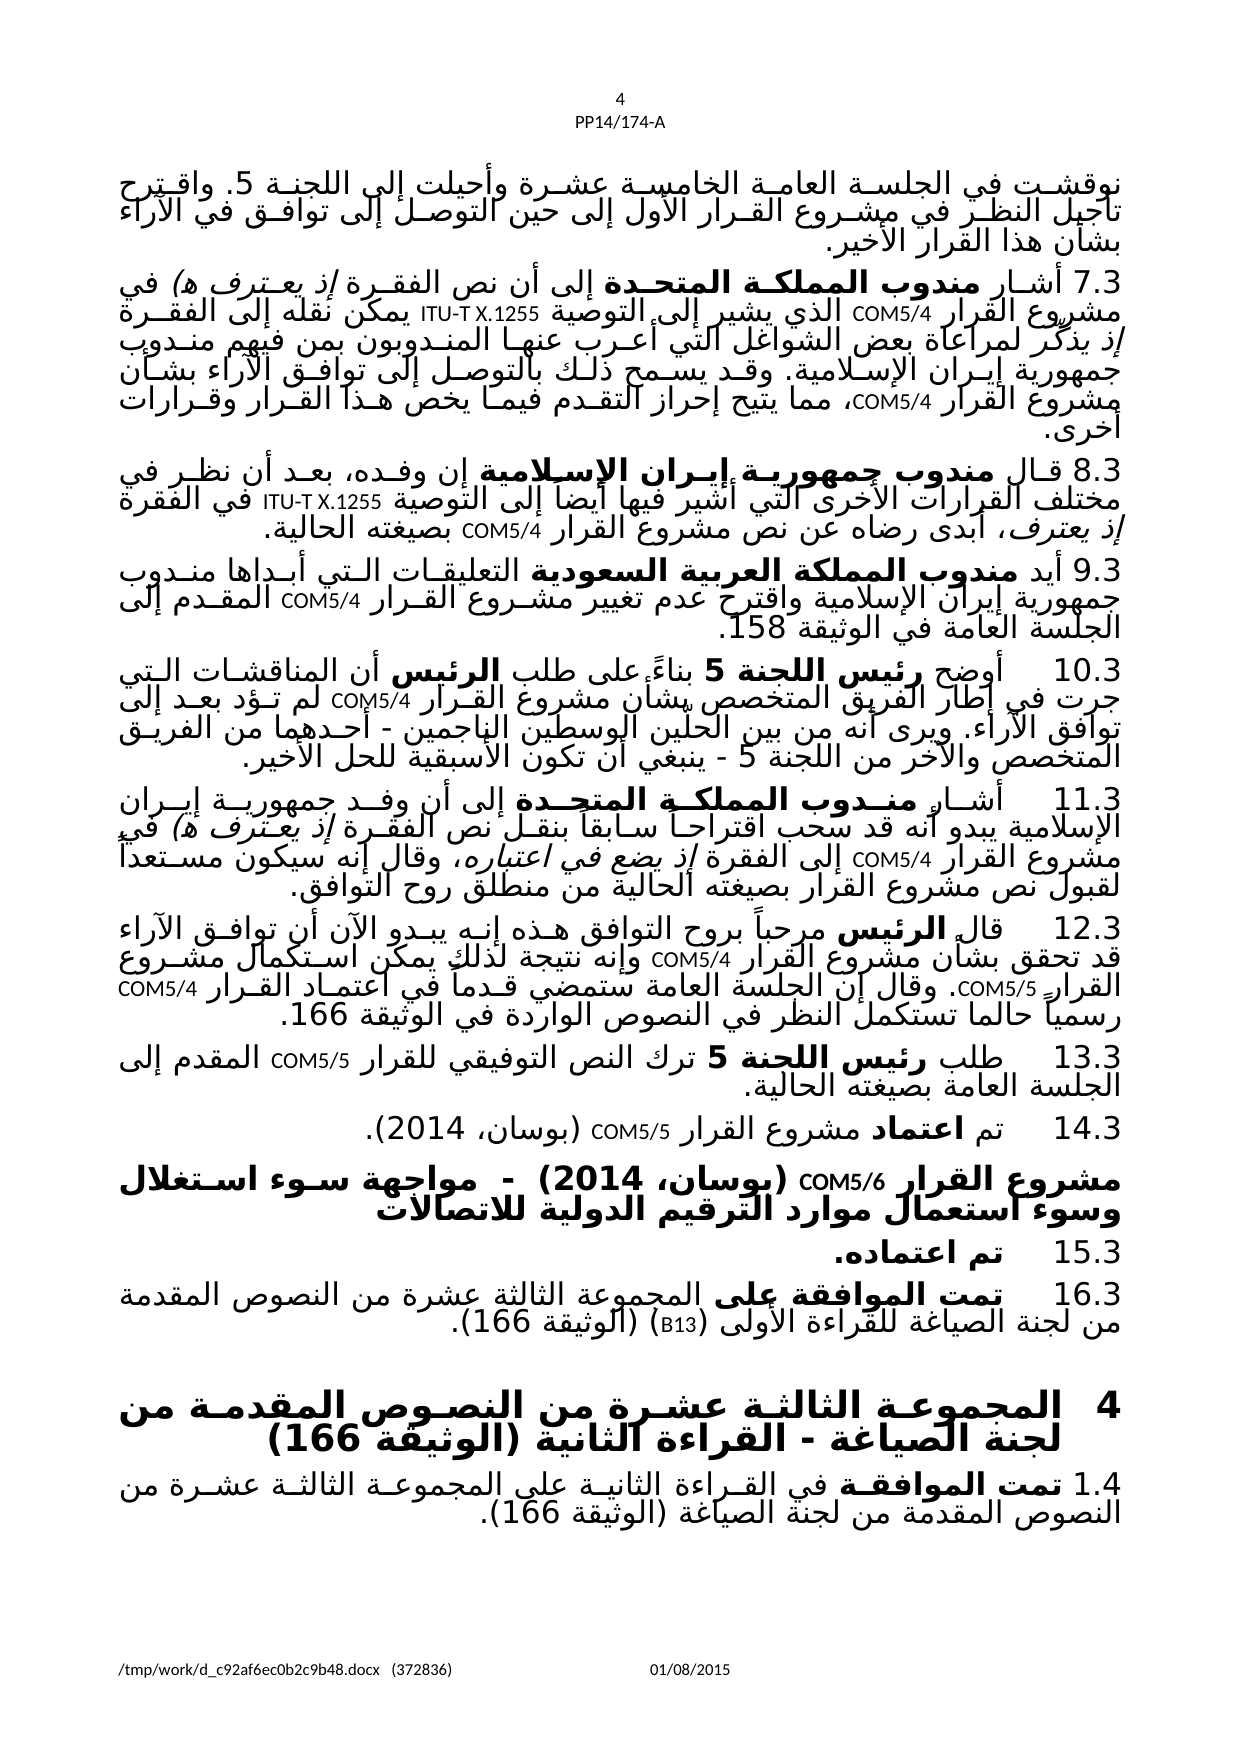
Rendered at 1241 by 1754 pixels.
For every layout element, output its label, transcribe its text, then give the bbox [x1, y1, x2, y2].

text 13.3 طلب رئيس اللجنة 5 ترك النص التوفيقي للقرار COM5/5 المقدم إلى الجلسة العامة بصيغته الحالية. [118, 1045, 1122, 1103]
subtitle مشروع القرار COM5/6 (بوسان، 2014) - مواجهة سوء استغلال وسوء استعمال موارد الترقيم الدولية للاتصالات [118, 1166, 1122, 1228]
subtitle 4 المجموعة الثالثة عشرة من النصوص المقدمة من لجنة الصياغة - القراءة الثانية (الوثيقة 166) [118, 1390, 1122, 1460]
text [118, 171, 1122, 258]
text 14.3 تم اعتماد مشروع القرار COM5/5 (بوسان، 2014). [118, 1116, 741, 1145]
text 10.3 أوضح رئيس اللجنة 5 بناءً على طلب الرئيس أن المناقشات التي جرت في إطار الفريق المتخصص بشأن مشروع القرار COM5/4 لم تؤد بعد إلى توافق الآراء. ويرى أنه من بين الحلّين الوسطين الناجمين - أحدهما من الفريق المتخصص والآخر من اللجنة 5 - ينبغي أن تكون الأسبقية للحل الأخير. [118, 658, 1122, 774]
text 16.3 تمت الموافقة على المجموعة الثالثة عشرة من النصوص المقدمة من لجنة الصياغة للقراءة الأولى (B13) (الوثيقة 166). [593, 1282, 1122, 1340]
text 15.3 تم اعتماده. [118, 1240, 1122, 1269]
text 16.3 تمت الموافقة على المجموعة الثالثة عشرة من النصوص المقدمة من لجنة الصياغة للقراءة الأولى (B13) (الوثيقة 166). [118, 1282, 687, 1340]
text 8.3 قال مندوب جمهورية إيران الإسلامية إن وفده، بعد أن نظر في مختلف القرارات الأخرى التي أشير فيها أيضاً إلى التوصية ITU-T X.1255 في الفقرة إذ يعترف، أبدى رضاه عن نص مشروع القرار COM5/4 بصيغته الحالية. [118, 458, 1122, 546]
text 7.3 أشار مندوب المملكة المتحدة إلى أن نص الفقرة إذ يعترف ه‍) في مشروع القرار COM5/4 الذي يشير إلى التوصية ITU-T X.1255 يمكن نقله إلى الفقرة إذ يذكّر لمراعاة بعض الشواغل التي أعرب عنها المندوبون بمن فيهم مندوب جمهورية إيران الإسلامية. وقد يسمح ذلك بالتوصل إلى توافق الآراء بشأن مشروع القرار COM5/4، مما يتيح إحراز التقدم فيما يخص هذا القرار وقرارات أخرى. [118, 271, 1122, 446]
text 14.3 تم اعتماد مشروع القرار COM5/5 (بوسان، 2014). [712, 1116, 1122, 1145]
text 9.3 أيد مندوب المملكة العربية السعودية التعليقات التي أبداها مندوب جمهورية إيران الإسلامية واقترح عدم تغيير مشروع القرار COM5/4 المقدم إلى الجلسة العامة في الوثيقة 158. [118, 558, 1122, 645]
text 1.4 تمت الموافقة في القراءة الثانية على المجموعة الثالثة عشرة من النصوص المقدمة من لجنة الصياغة (الوثيقة 166). [118, 1473, 1122, 1531]
text 12.3 قال الرئيس مرحباً بروح التوافق هذه إنه يبدو الآن أن توافق الآراء قد تحقق بشأن مشروع القرار COM5/4 وإنه نتيجة لذلك يمكن استكمال مشروع القرار COM5/5. وقال إن الجلسة العامة ستمضي قدماً في اعتماد القرار COM5/4 رسمياً حالما تستكمل النظر في النصوص الواردة في الوثيقة 166. [118, 916, 1122, 1033]
text 11.3 أشار مندوب المملكة المتحدة إلى أن وفد جمهورية إيران الإسلامية يبدو أنه قد سحب اقتراحاً سابقاً بنقل نص الفقرة إذ يعترف ه‍) في مشروع القرار COM5/4 إلى الفقرة إذ يضع في اعتباره، وقال إنه سيكون مستعداً لقبول نص مشروع القرار بصيغته الحالية من منطلق روح التوافق. [118, 787, 1122, 903]
